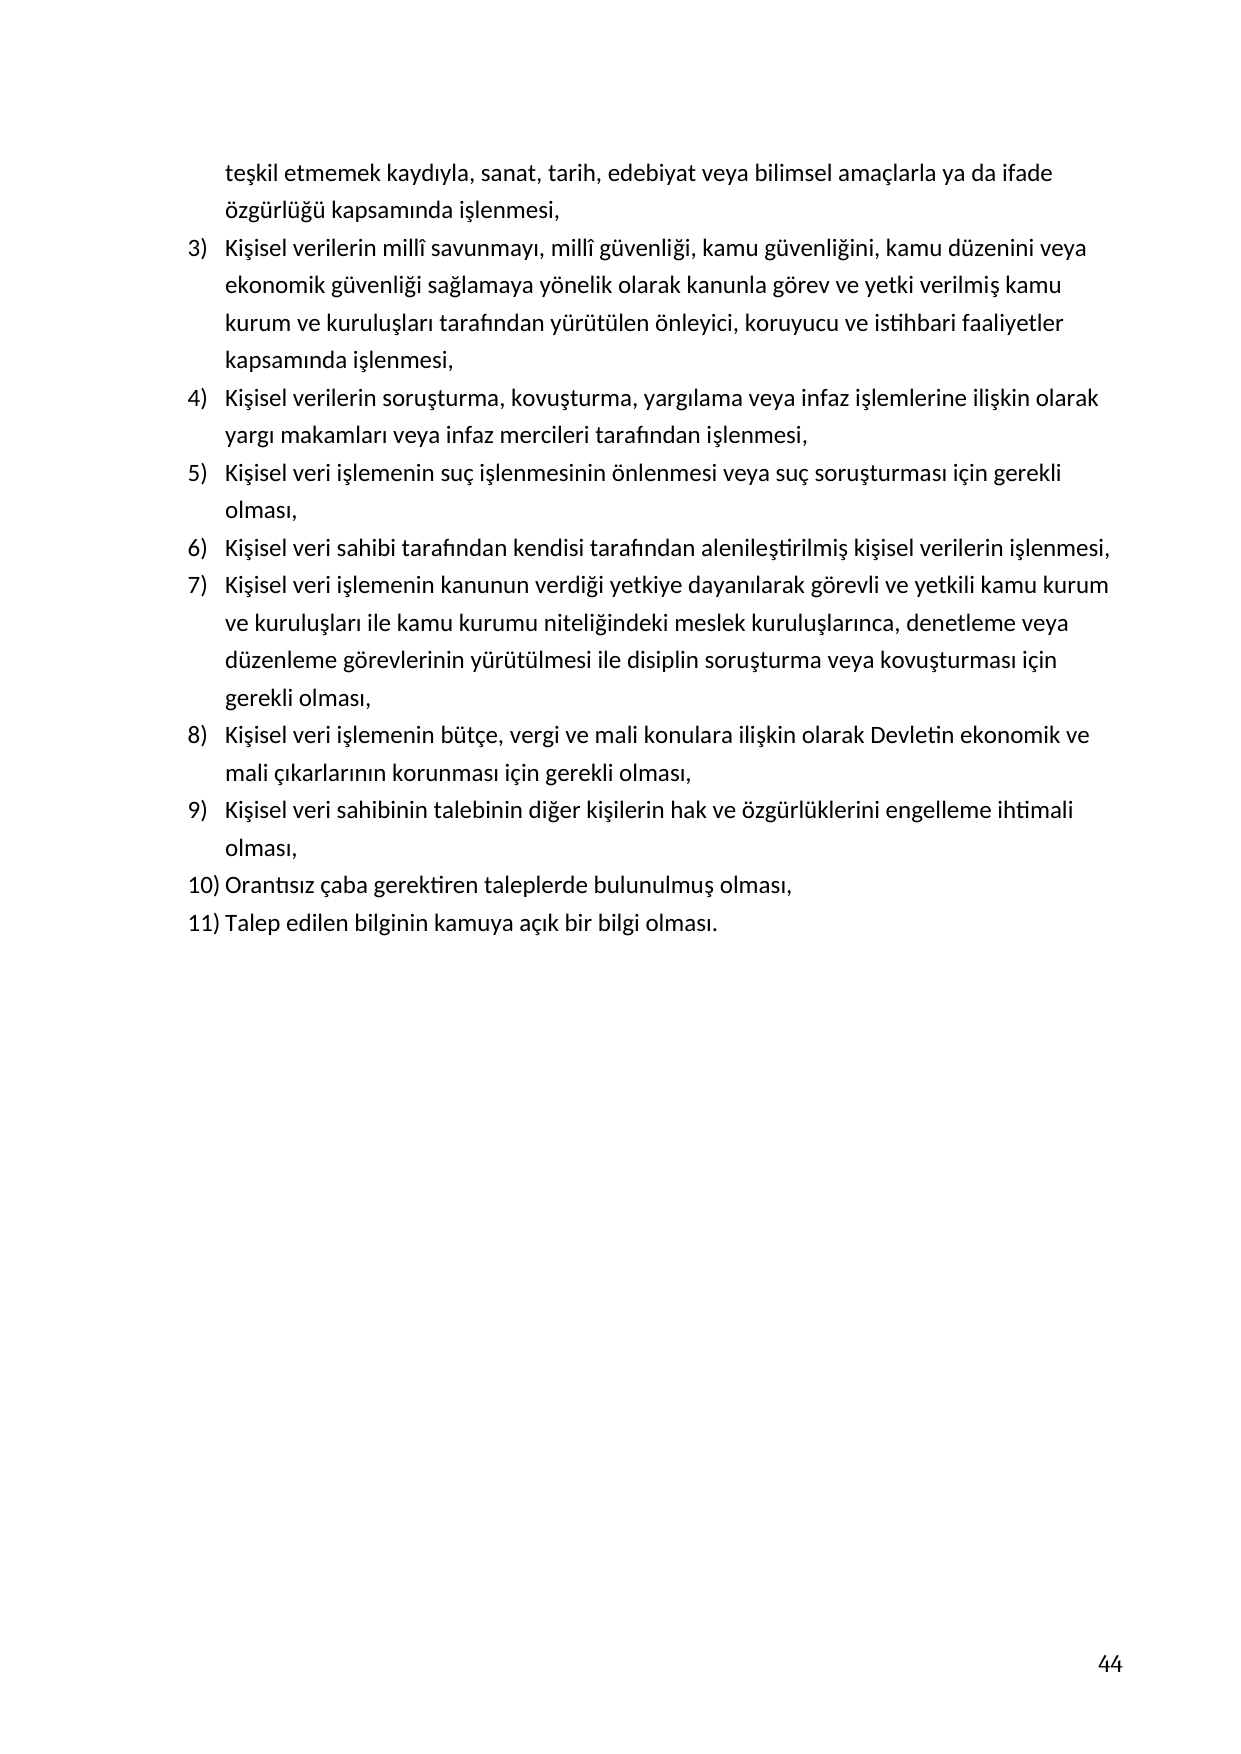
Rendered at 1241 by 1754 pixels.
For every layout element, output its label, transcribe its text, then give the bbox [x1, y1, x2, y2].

list Kişisel verilerin soruşturma, kovuşturma, yargılama veya infaz işlemlerine ilişkin olarak yargı makamları veya infaz mercileri tarafından işlenmesi, [187, 375, 1123, 450]
list Kişisel veri sahibinin talebinin diğer kişilerin hak ve özgürlüklerini engelleme ihtimali olması, [187, 787, 1123, 862]
list Kişisel veri işlemenin bütçe, vergi ve mali konulara ilişkin olarak Devletin ekonomik ve mali çıkarlarının korunması için gerekli olması, [187, 712, 1123, 787]
list Kişisel verilerin millî savunmayı, millî güvenliği, kamu güvenliğini, kamu düzenini veya ekonomik güvenliği sağlamaya yönelik olarak kanunla görev ve yetki verilmiş kamu kurum ve kuruluşları tarafından yürütülen önleyici, koruyucu ve istihbari faaliyetler kapsamında işlenmesi, [187, 225, 1123, 375]
list Kişisel veri sahibi tarafından kendisi tarafından alenileştirilmiş kişisel verilerin işlenmesi, [187, 525, 1123, 562]
list Kişisel veri işlemenin kanunun verdiği yetkiye dayanılarak görevli ve yetkili kamu kurum ve kuruluşları ile kamu kurumu niteliğindeki meslek kuruluşlarınca, denetleme veya düzenleme görevlerinin yürütülmesi ile disiplin soruşturma veya kovuşturması için gerekli olması, [187, 562, 1123, 712]
list Talep edilen bilginin kamuya açık bir bilgi olması. [187, 900, 1123, 937]
list Orantısız çaba gerektiren taleplerde bulunulmuş olması, [187, 862, 1123, 900]
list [187, 150, 1123, 225]
list Kişisel veri işlemenin suç işlenmesinin önlenmesi veya suç soruşturması için gerekli olması, [187, 450, 1123, 525]
